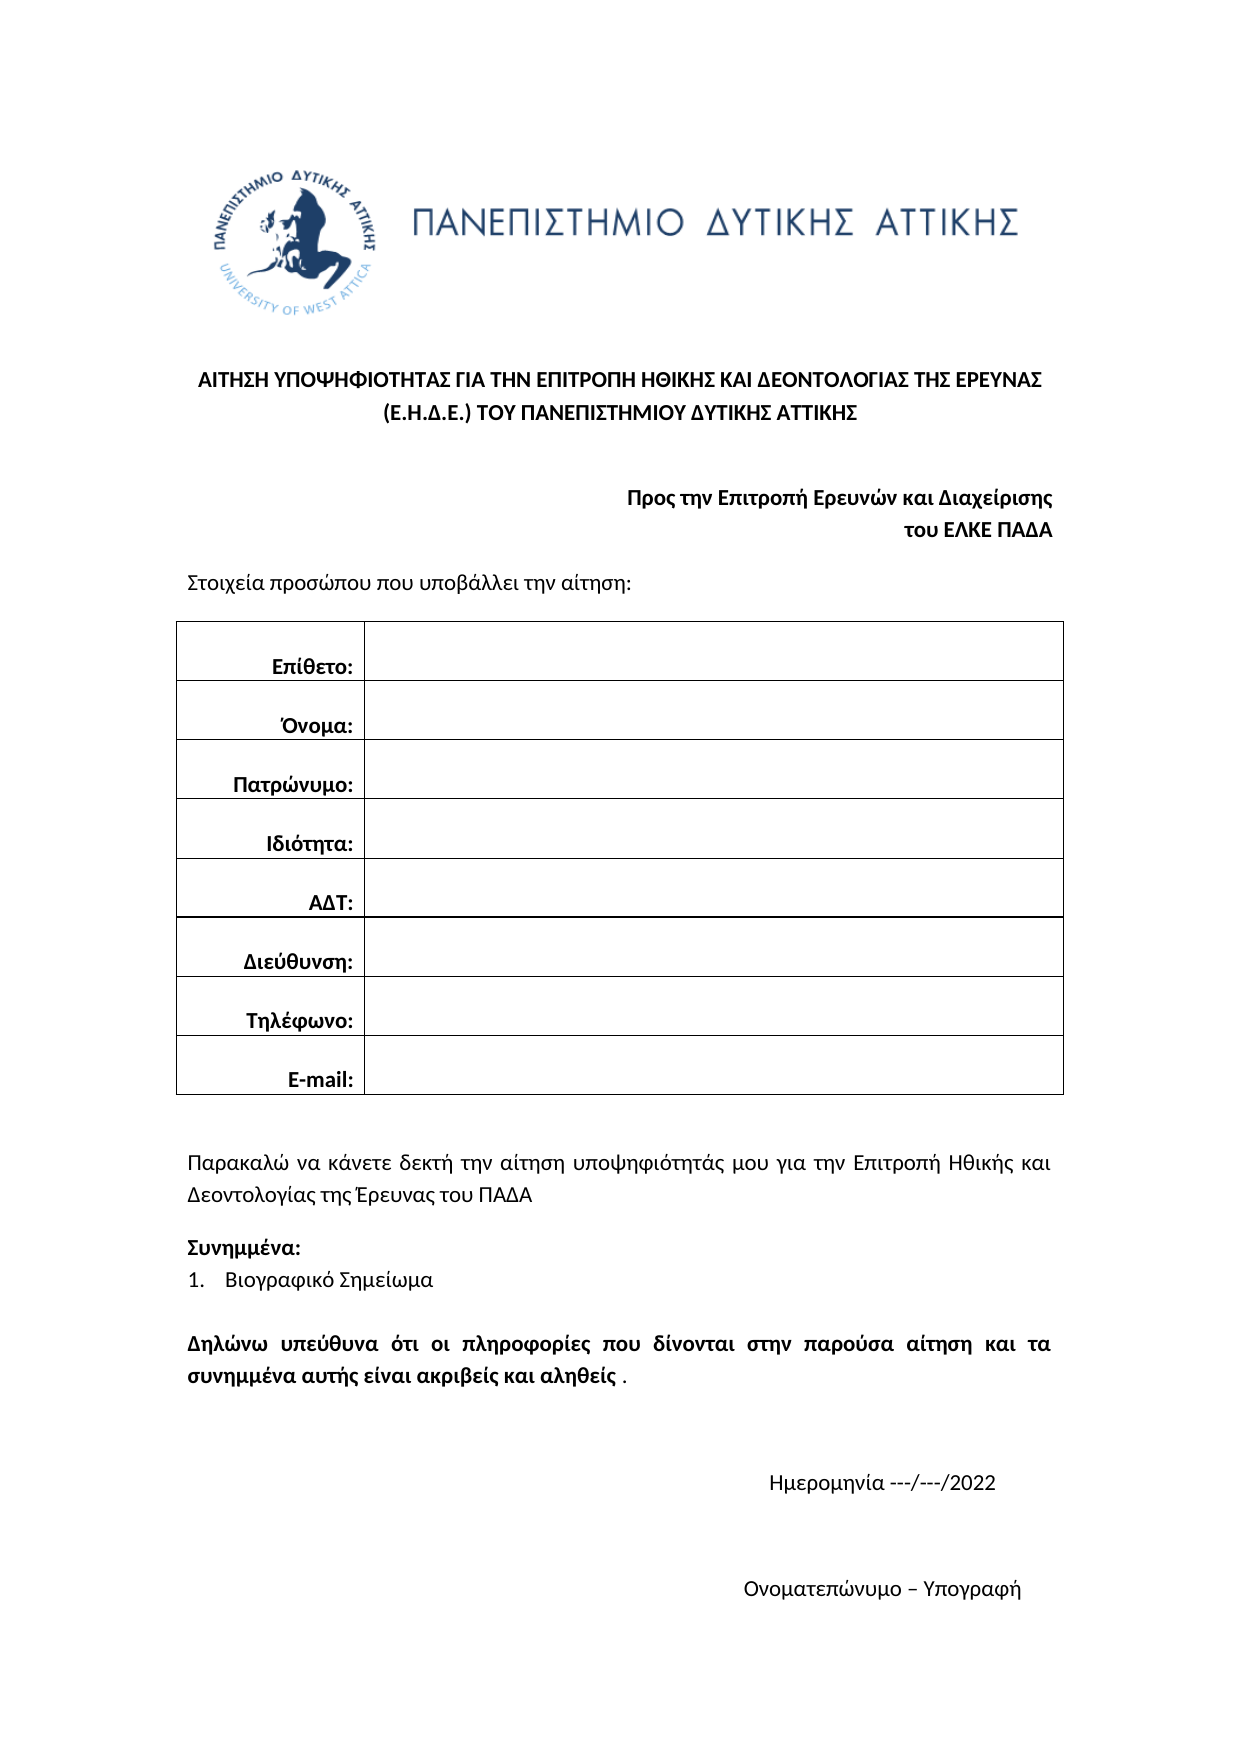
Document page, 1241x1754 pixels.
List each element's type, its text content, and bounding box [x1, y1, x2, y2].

text ΑΙΤΗΣΗ ΥΠΟΨΗΦΙΟΤΗΤΑΣ ΓΙΑ ΤΗΝ ΕΠΙΤΡΟΠΗ ΗΘΙΚΗΣ ΚΑΙ ΔΕΟΝΤΟΛΟΓΙΑΣ ΤΗΣ ΕΡΕΥΝΑΣ (Ε.Η.Δ.Ε.) ΤΟΥ ΠΑΝΕΠΙΣΤΗΜΙΟΥ ΔΥΤΙΚΗΣ ΑΤΤΙΚΗΣ [187, 366, 1053, 426]
table_cell ΑΔΤ: [177, 859, 364, 916]
text Προς την Επιτροπή Ερευνών και Διαχείρισης [187, 483, 1053, 511]
table_cell [365, 977, 1063, 1034]
text του ΕΛΚΕ ΠΑΔΑ [187, 515, 1053, 543]
table_header Επίθετο: [177, 622, 364, 680]
table_cell E-mail: [177, 1036, 364, 1094]
table_cell Τηλέφωνο: [177, 977, 364, 1034]
table_cell Πατρώνυμο: [177, 740, 364, 798]
table_cell Ιδιότητα: [177, 799, 364, 857]
table_cell [365, 918, 1063, 976]
table_cell [365, 681, 1063, 739]
text Παρακαλώ να κάνετε δεκτή την αίτηση υποψηφιότητάς μου για την Επιτροπή Ηθικής και Δεοντολογίας της Έρευνας του ΠΑΔΑ [187, 1148, 1053, 1208]
table_cell Όνομα: [177, 681, 364, 739]
table_header [365, 622, 1063, 680]
text Ονοματεπώνυμο – Υπογραφή [712, 1574, 1053, 1602]
table_cell Διεύθυνση: [177, 918, 364, 976]
table_cell [365, 799, 1063, 857]
list Βιογραφικό Σημείωμα [187, 1265, 1053, 1293]
text Στοιχεία προσώπου που υποβάλλει την αίτηση: [187, 568, 1053, 596]
text Δηλώνω υπεύθυνα ότι οι πληροφορίες που δίνονται στην παρούσα αίτηση και τα συνημμένα αυτής είναι ακριβείς και αληθείς . [187, 1329, 1053, 1390]
picture [187, 150, 1052, 338]
table_cell [365, 859, 1063, 916]
table_cell [365, 1036, 1063, 1094]
table_cell [365, 740, 1063, 798]
text Ημερομηνία ---/---/2022 [712, 1468, 1053, 1496]
text Συνημμένα: [187, 1233, 1053, 1261]
